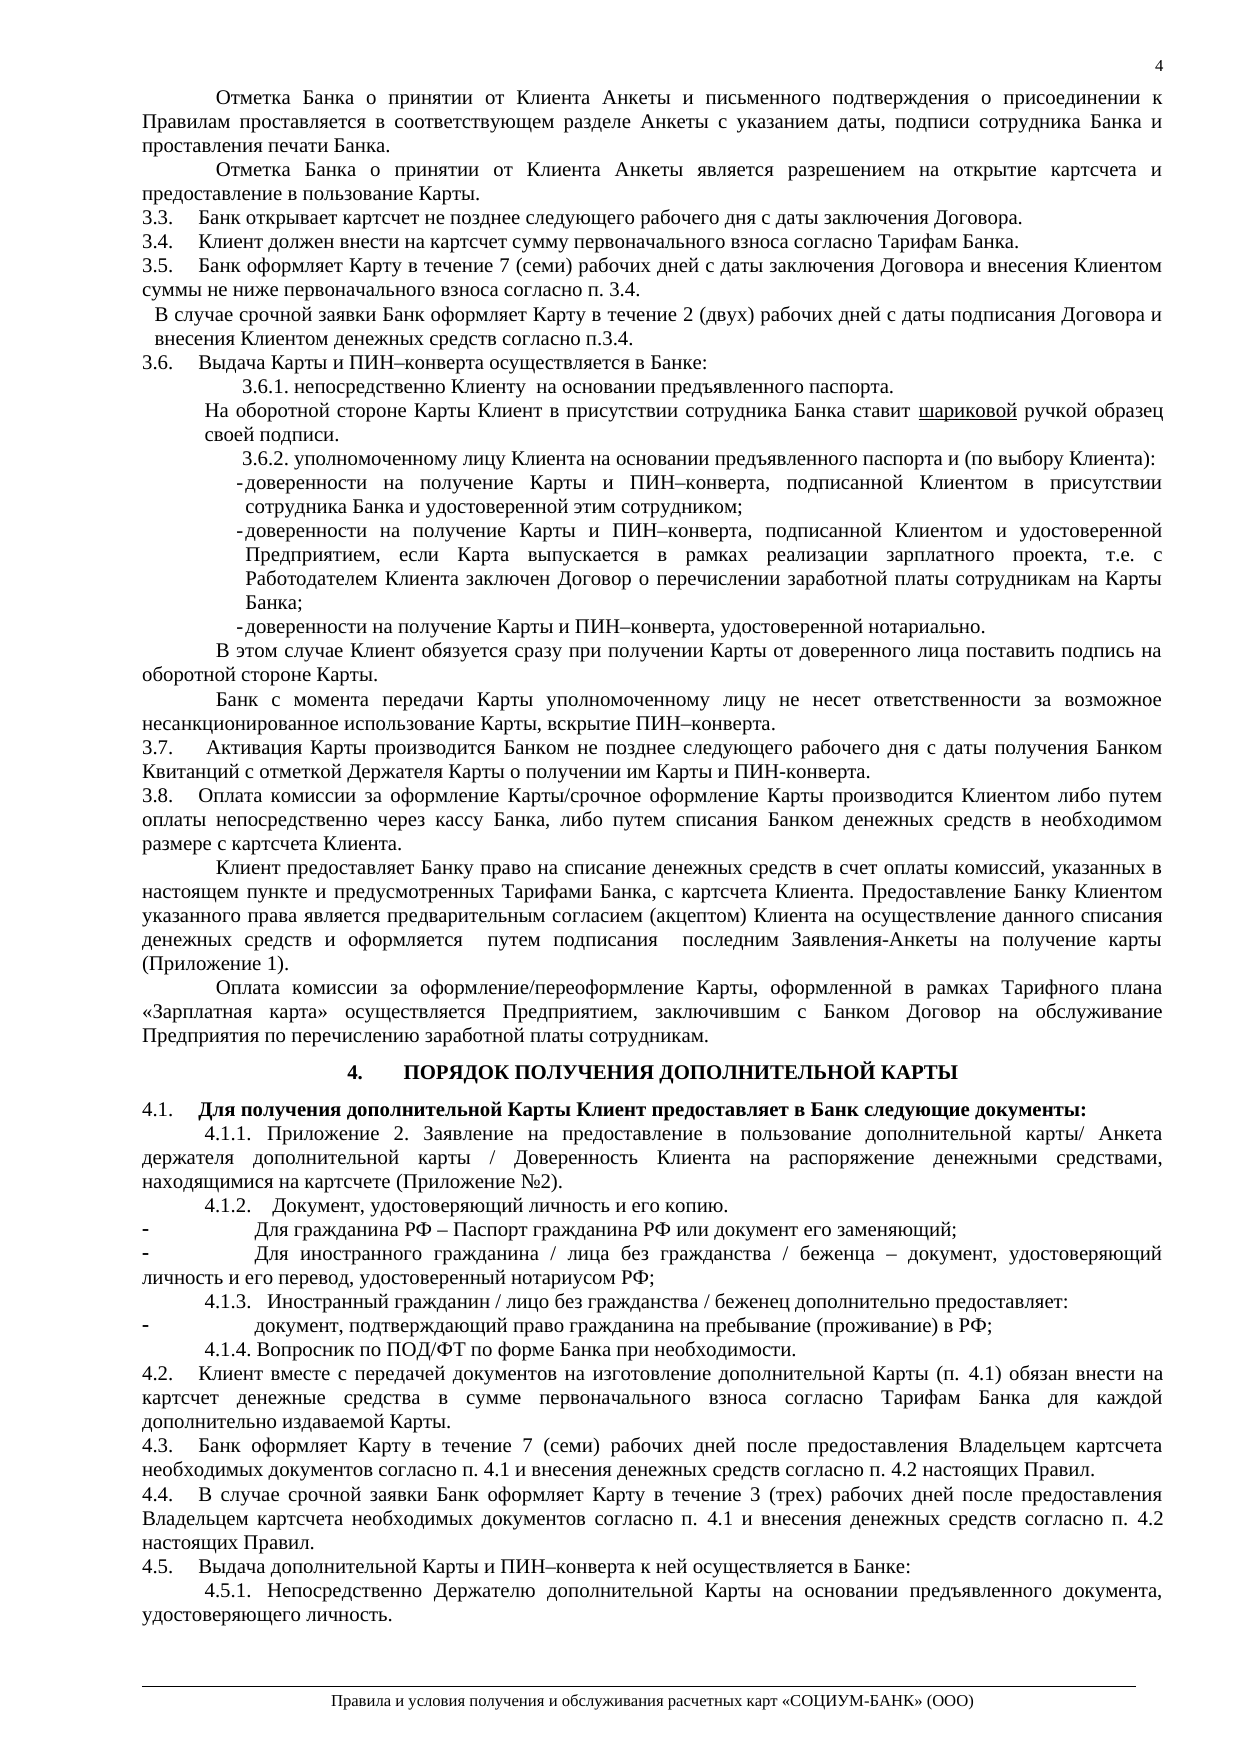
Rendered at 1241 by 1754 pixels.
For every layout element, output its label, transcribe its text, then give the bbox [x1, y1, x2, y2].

text Отметка Банка о принятии от Клиента Анкеты и письменного подтверждения о присоединении к Правилам проставляется в соответствующем разделе Анкеты с указанием даты, подписи сотрудника Банка и проставления печати Банка. [142, 85, 1163, 157]
subtitle ПОРЯДОК ПОЛУЧЕНИЯ ДОПОЛНИТЕЛЬНОЙ КАРТЫ [142, 1060, 1163, 1084]
list доверенности на получение Карты и ПИН–конверта, подписанной Клиентом и удостоверенной Предприятием, если Карта выпускается в рамках реализации зарплатного проекта, т.е. с Работодателем Клиента заключен Договор о перечислении заработной платы сотрудникам на Карты Банка; [236, 518, 1163, 614]
text В этом случае Клиент обязуется сразу при получении Карты от доверенного лица поставить подпись на оборотной стороне Карты. [142, 638, 1163, 686]
text Оплата комиссии за оформление/переоформление Карты, оформленной в рамках Тарифного плана «Зарплатная карта» осуществляется Предприятием, заключившим с Банком Договор на обслуживание Предприятия по перечислению заработной платы сотрудникам. [142, 975, 1163, 1047]
list Оплата комиссии за оформление Карты/срочное оформление Карты производится Клиентом либо путем оплаты непосредственно через кассу Банка, либо путем списания Банком денежных средств в необходимом размере с картсчета Клиента. [142, 783, 1163, 855]
list Активация Карты производится Банком не позднее следующего рабочего дня с даты получения Банком Квитанций с отметкой Держателя Карты о получении им Карты и ПИН-конверта. [142, 734, 1163, 783]
list доверенности на получение Карты и ПИН–конверта, подписанной Клиентом в присутствии сотрудника Банка и удостоверенной этим сотрудником; [236, 470, 1163, 518]
list Банк оформляет Карту в течение 7 (семи) рабочих дней с даты заключения Договора и внесения Клиентом суммы не ниже первоначального взноса согласно п. 3.4. [142, 253, 1163, 301]
list Для иностранного гражданина / лица без гражданства / беженца – документ, удостоверяющий личность и его перевод, удостоверенный нотариусом РФ; [142, 1241, 1163, 1289]
list Клиент должен внести на картсчет сумму первоначального взноса согласно Тарифам Банка. [142, 229, 1163, 253]
list Для получения дополнительной Карты Клиент предоставляет в Банк следующие документы: [142, 1096, 1163, 1121]
list Иностранный гражданин / лицо без гражданства / беженец дополнительно предоставляет: [142, 1289, 1163, 1313]
text На оборотной стороне Карты Клиент в присутствии сотрудника Банка ставит шариковой ручкой образец своей подписи. [204, 398, 1163, 446]
text В случае срочной заявки Банк оформляет Карту в течение 2 (двух) рабочих дней с даты подписания Договора и внесения Клиентом денежных средств согласно п.3.4. [154, 301, 1163, 349]
list документ, подтверждающий право гражданина на пребывание (проживание) в РФ; [142, 1313, 1163, 1337]
text Отметка Банка о принятии от Клиента Анкеты является разрешением на открытие картсчета и предоставление в пользование Карты. [142, 157, 1163, 205]
list Выдача дополнительной Карты и ПИН–конверта к ней осуществляется в Банке: [142, 1554, 1163, 1578]
list Выдача Карты и ПИН–конверта осуществляется в Банке: [142, 349, 1163, 374]
text Банк с момента передачи Карты уполномоченному лицу не несет ответственности за возможное несанкционированное использование Карты, вскрытие ПИН–конверта. [142, 686, 1163, 734]
text Клиент предоставляет Банку право на списание денежных средств в счет оплаты комиссий, указанных в настоящем пункте и предусмотренных Тарифами Банка, с картсчета Клиента. Предоставление Банку Клиентом указанного права является предварительным согласием (акцептом) Клиента на осуществление данного списания денежных средств и оформляется путем подписания последним Заявления-Анкеты на получение карты (Приложение 1). [142, 855, 1163, 975]
list Для гражданина РФ – Паспорт гражданина РФ или документ его заменяющий; [142, 1217, 1163, 1241]
text 3.6.1. непосредственно Клиенту на основании предъявленного паспорта. [242, 374, 1163, 398]
list Непосредственно Держателю дополнительной Карты на основании предъявленного документа, удостоверяющего личность. [142, 1578, 1163, 1626]
text 3.6.2. уполномоченному лицу Клиента на основании предъявленного паспорта и (по выбору Клиента): [142, 446, 1163, 470]
text 4.1.4. Вопросник по ПОД/ФТ по форме Банка при необходимости. [204, 1337, 1163, 1361]
list доверенности на получение Карты и ПИН–конверта, удостоверенной нотариально. [236, 614, 1163, 638]
list Банк открывает картсчет не позднее следующего рабочего дня с даты заключения Договора. [142, 205, 1163, 229]
list Документ, удостоверяющий личность и его копию. [142, 1193, 1163, 1217]
